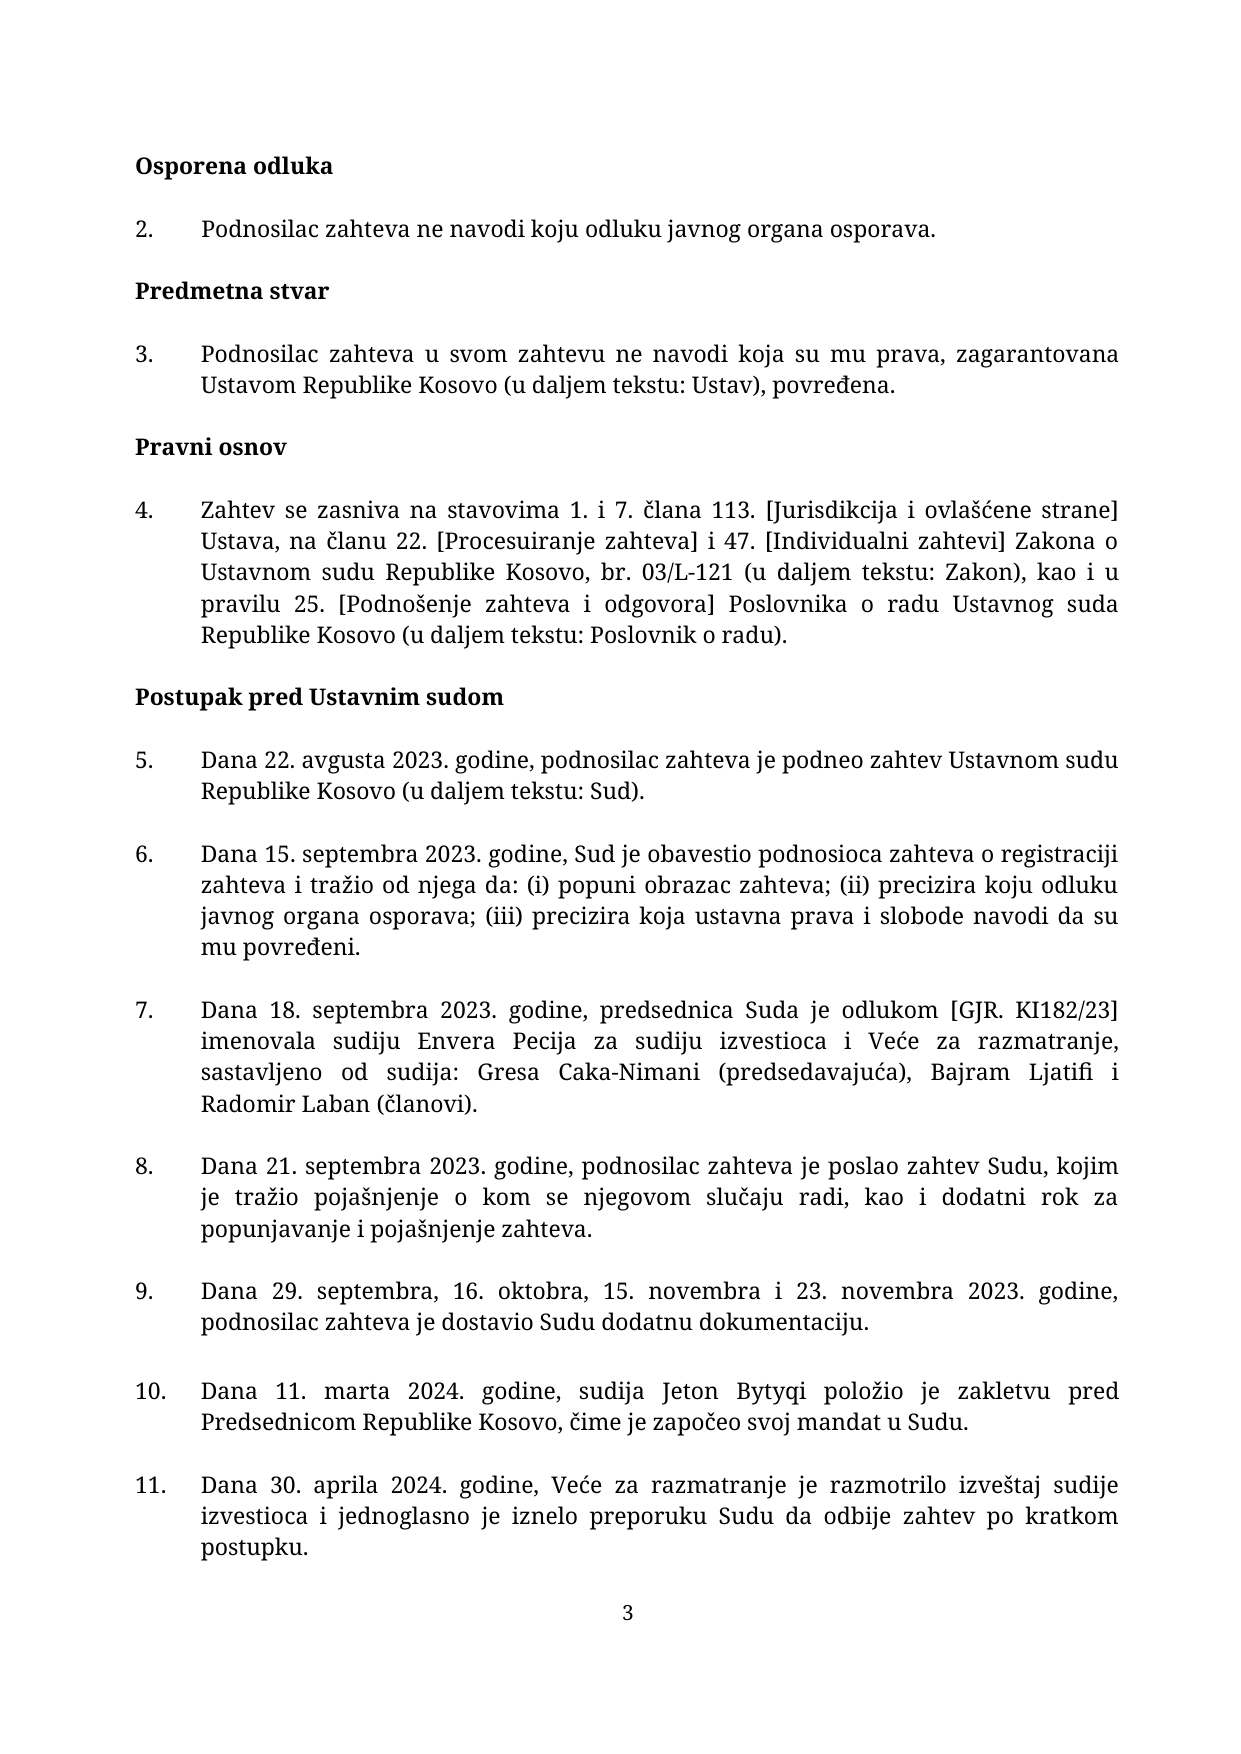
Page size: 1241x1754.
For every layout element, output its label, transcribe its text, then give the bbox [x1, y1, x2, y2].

list Dana 30. aprila 2024. godine, Veće za razmatranje je razmotrilo izveštaj sudije izvestioca i jednoglasno je iznelo preporuku Sudu da odbije zahtev po kratkom postupku. [135, 1469, 1120, 1562]
list Dana 29. septembra, 16. oktobra, 15. novembra i 23. novembra 2023. godine, podnosilac zahteva je dostavio Sudu dodatnu dokumentaciju. [135, 1275, 1120, 1337]
text Osporena odluka [135, 150, 1120, 181]
text Pravni osnov [135, 431, 1120, 462]
text Postupak pred Ustavnim sudom [135, 681, 1120, 712]
list Zahtev se zasniva na stavovima 1. i 7. člana 113. [Jurisdikcija i ovlašćene strane] Ustava, na članu 22. [Procesuiranje zahteva] i 47. [Individualni zahtevi] Zakona o Ustavnom sudu Republike Kosovo, br. 03/L-121 (u daljem tekstu: Zakon), kao i u pravilu 25. [Podnošenje zahteva i odgovora] Poslovnika o radu Ustavnog suda Republike Kosovo (u daljem tekstu: Poslovnik o radu). [135, 494, 1120, 650]
list Dana 11. marta 2024. godine, sudija Jeton Bytyqi položio je zakletvu pred Predsednicom Republike Kosovo, čime je započeo svoj mandat u Sudu. [135, 1375, 1120, 1437]
list Podnosilac zahteva u svom zahtevu ne navodi koja su mu prava, zagarantovana Ustavom Republike Kosovo (u daljem tekstu: Ustav), povređena. [135, 337, 1120, 400]
text Predmetna stvar [135, 275, 1120, 306]
list Dana 15. septembra 2023. godine, Sud je obavestio podnosioca zahteva o registraciji zahteva i tražio od njega da: (i) popuni obrazac zahteva; (ii) precizira koju odluku javnog organa osporava; (iii) precizira koja ustavna prava i slobode navodi da su mu povređeni. [135, 837, 1120, 962]
list Dana 22. avgusta 2023. godine, podnosilac zahteva je podneo zahtev Ustavnom sudu Republike Kosovo (u daljem tekstu: Sud). [135, 744, 1120, 806]
list Podnosilac zahteva ne navodi koju odluku javnog organa osporava. [135, 212, 1120, 244]
list Dana 18. septembra 2023. godine, predsednica Suda je odlukom [GJR. KI182/23] imenovala sudiju Envera Pecija za sudiju izvestioca i Veće za razmatranje, sastavljeno od sudija: Gresa Caka-Nimani (predsedavajuća), Bajram Ljatifi i Radomir Laban (članovi). [135, 994, 1120, 1119]
list Dana 21. septembra 2023. godine, podnosilac zahteva je poslao zahtev Sudu, kojim je tražio pojašnjenje o kom se njegovom slučaju radi, kao i dodatni rok za popunjavanje i pojašnjenje zahteva. [135, 1150, 1120, 1244]
